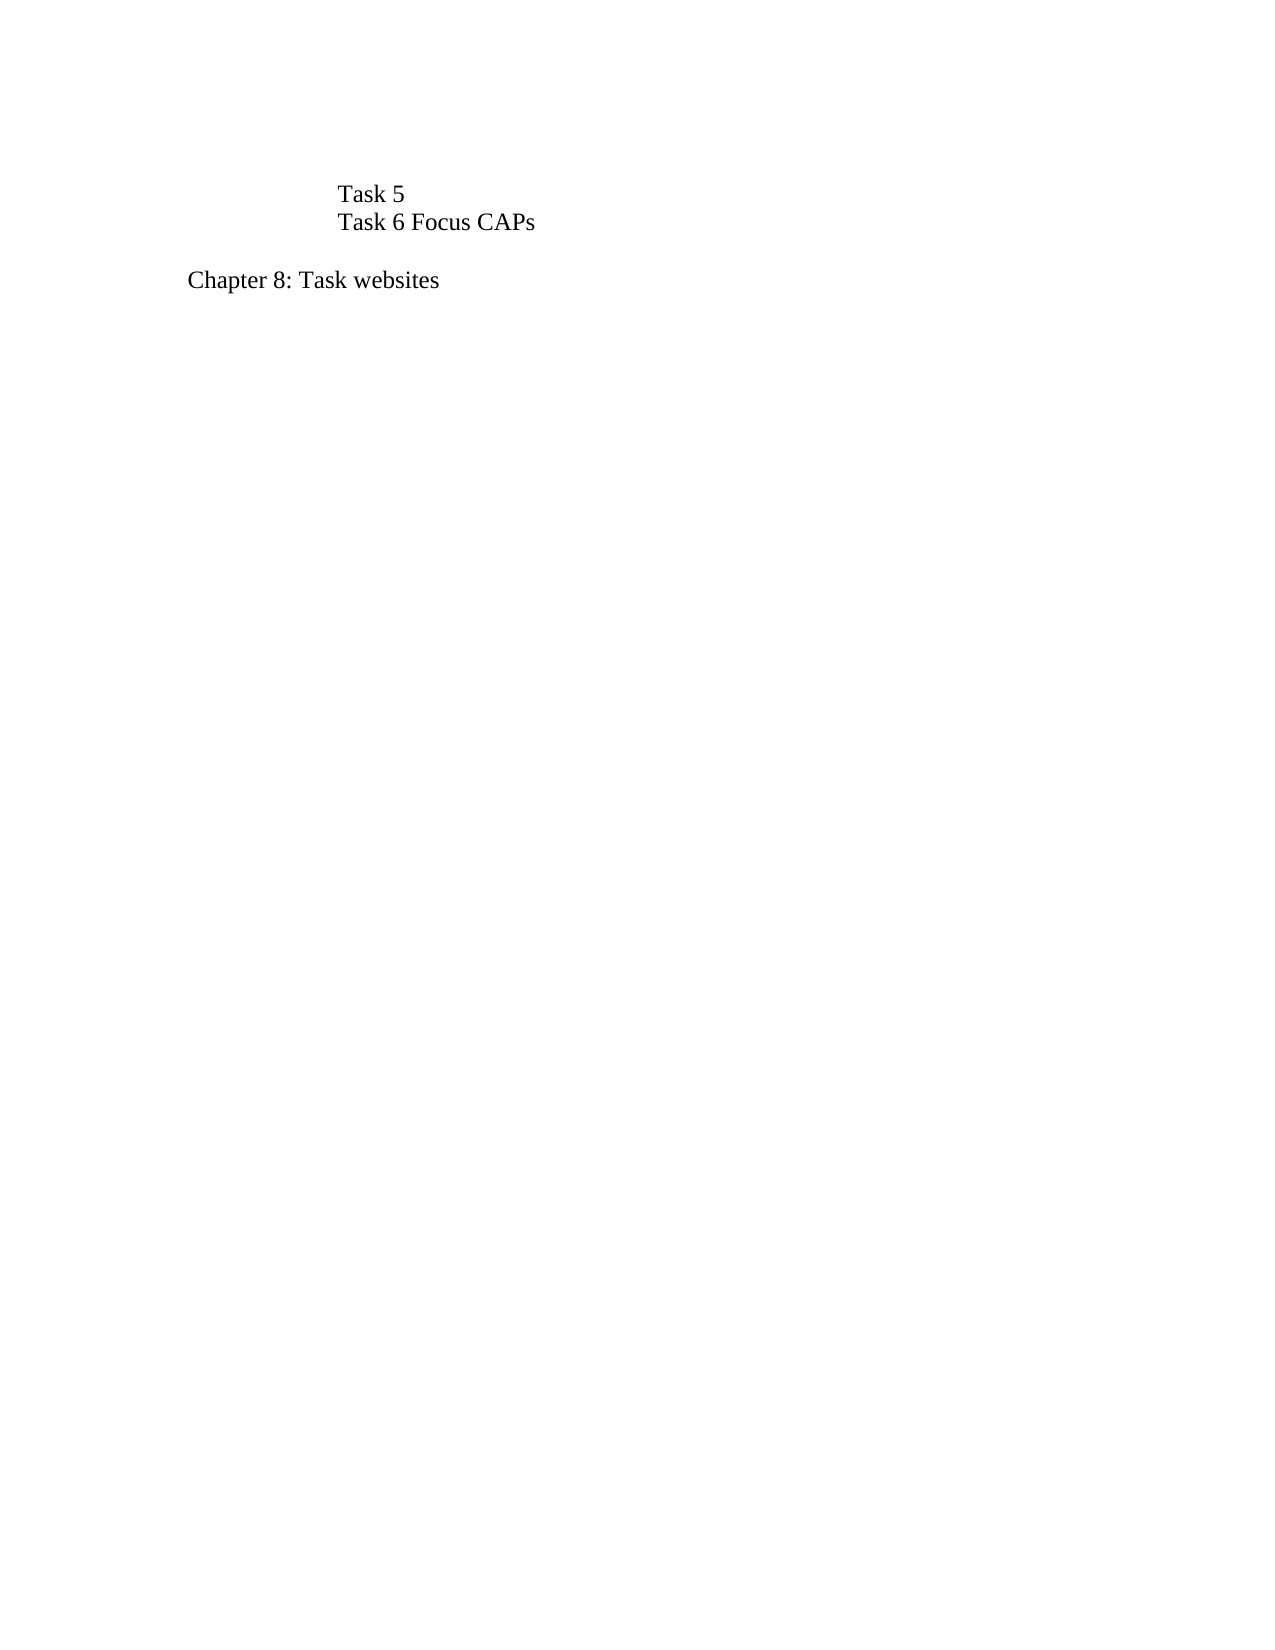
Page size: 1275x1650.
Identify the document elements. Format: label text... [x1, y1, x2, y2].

text Chapter 8: Task websites [187, 265, 1087, 294]
text Task 5 [187, 179, 1087, 207]
text Task 6 Focus CAPs [187, 207, 1087, 236]
